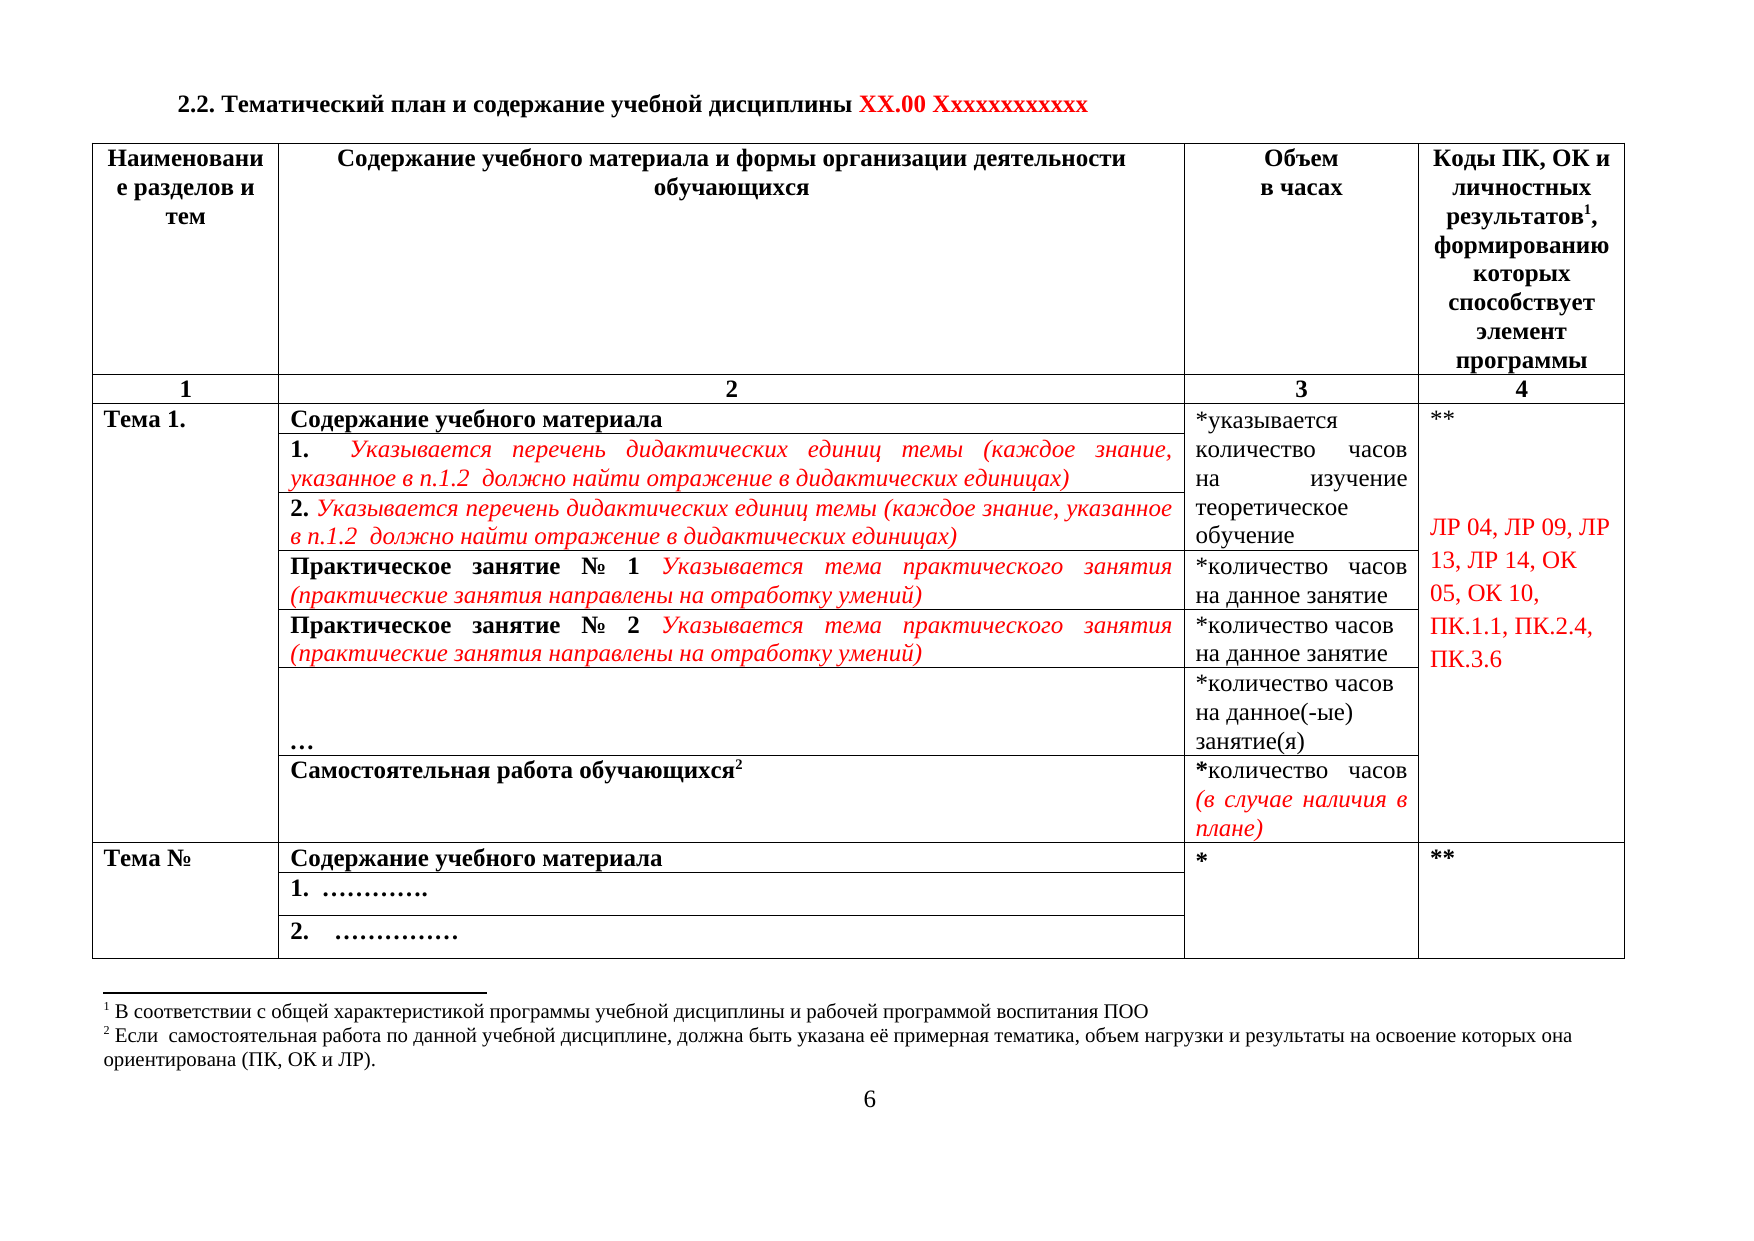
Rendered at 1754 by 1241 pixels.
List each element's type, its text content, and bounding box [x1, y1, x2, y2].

table_cell *количество часов (в случае наличия в плане) [1185, 756, 1418, 842]
table_cell Тема 1. [93, 404, 278, 842]
table_cell Практическое занятие № 1 Указывается тема практического занятия (практические занятия направлены на отработку умений) [279, 551, 1184, 609]
table_header Содержание учебного материала и формы организации деятельности обучающихся [279, 144, 1184, 373]
table_cell *количество часов на данное(-ые) занятие(я) [1185, 668, 1418, 754]
table_cell 1 [93, 375, 278, 403]
text 2.2. Тематический план и содержание учебной дисциплины ХХ.00 Хххххххххххх [103, 89, 1636, 117]
table_cell Содержание учебного материала [279, 404, 1184, 433]
table_header Объем в часах [1185, 144, 1418, 373]
table_cell ** [1419, 843, 1624, 958]
table_cell 2 [279, 375, 1184, 403]
table_header Наименование разделов и тем [93, 144, 278, 373]
table_cell … [279, 668, 1184, 754]
table_cell Тема № [93, 843, 278, 958]
table_cell 3 [1185, 375, 1418, 403]
table_cell *количество часов на данное занятие [1185, 610, 1418, 667]
table_cell *количество часов на данное занятие [1185, 551, 1418, 609]
table_header Коды ПК, ОК и личностных результатов, формированию которых способствует элемент программы [1419, 144, 1624, 373]
table_cell ** ЛР 04, ЛР 09, ЛР 13, ЛР 14, ОК 05, ОК 10, ПК.1.1, ПК.2.4, ПК.3.6 [1419, 404, 1624, 842]
table_cell 4 [1419, 375, 1624, 403]
table_cell *указывается количество часов на изучение теоретическое обучение [1185, 404, 1418, 550]
table_cell …………… [279, 916, 1184, 958]
table_cell Самостоятельная работа обучающихся [279, 756, 1184, 842]
table_cell Содержание учебного материала [279, 843, 1184, 872]
table_cell 2. Указывается перечень дидактических единиц темы (каждое знание, указанное в п.1.2 должно найти отражение в дидактических единицах) [279, 493, 1184, 550]
table_cell Практическое занятие № 2 Указывается тема практического занятия (практические занятия направлены на отработку умений) [279, 610, 1184, 667]
table_cell * [1185, 843, 1418, 958]
table_cell 1. …………. [279, 873, 1184, 915]
table_cell 1. Указывается перечень дидактических единиц темы (каждое знание, указанное в п.1.2 должно найти отражение в дидактических единицах) [279, 434, 1184, 492]
